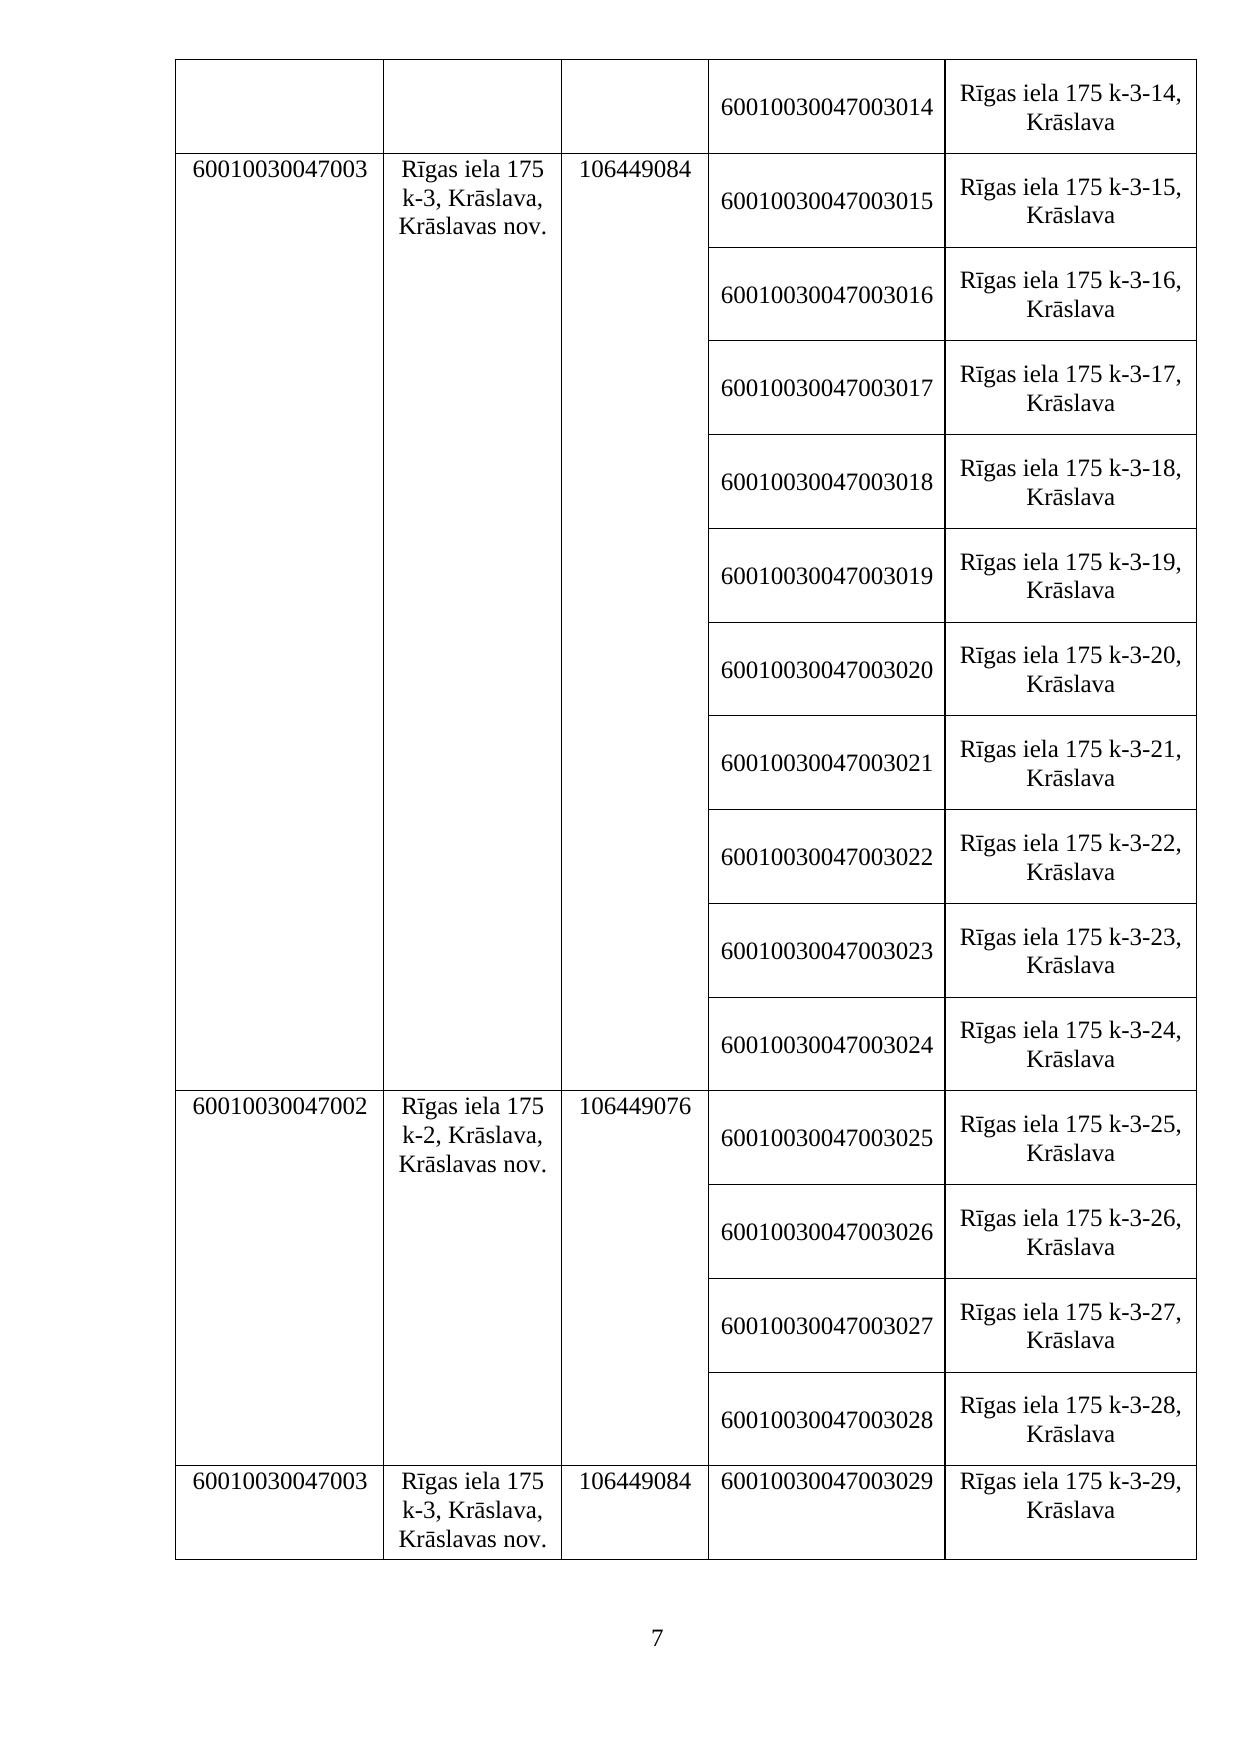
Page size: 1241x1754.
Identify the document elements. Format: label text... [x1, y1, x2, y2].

table_cell Rīgas iela 175 k-3-25, Krāslava [946, 1091, 1196, 1184]
table_cell 60010030047003014 [709, 60, 944, 153]
table_cell 60010030047003021 [709, 716, 944, 809]
table_cell Rīgas iela 175 k-3-23, Krāslava [946, 904, 1196, 997]
table_cell 106449076 [562, 1091, 708, 1465]
table_cell 60010030047003029 [709, 1466, 944, 1559]
table_cell Rīgas iela 175 k-3-14, Krāslava [946, 60, 1196, 153]
table_cell 106449084 [562, 1466, 708, 1559]
table_cell Rīgas iela 175 k-3-26, Krāslava [946, 1185, 1196, 1278]
table_cell Rīgas iela 175 k-3-20, Krāslava [946, 623, 1196, 715]
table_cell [384, 1466, 561, 1559]
table_cell Rīgas iela 175 k-3-18, Krāslava [946, 435, 1196, 528]
table_cell 60010030047003025 [709, 1091, 944, 1184]
table_cell Rīgas iela 175 k-3-24, Krāslava [946, 998, 1196, 1090]
table_cell Rīgas iela 175 k-3, Krāslava, Krāslavas nov. [384, 154, 561, 1090]
table_cell 60010030047003018 [709, 435, 944, 528]
table_cell Rīgas iela 175 k-3-28, Krāslava [946, 1373, 1196, 1465]
table_cell 60010030047003015 [709, 154, 944, 247]
table_cell Rīgas iela 175 k-3-21, Krāslava [946, 716, 1196, 809]
table_cell 60010030047003 [176, 1466, 383, 1559]
table_cell Rīgas iela 175 k-3-16, Krāslava [946, 248, 1196, 340]
table_cell 106449084 [562, 154, 708, 1090]
table_cell 60010030047003016 [709, 248, 944, 340]
table_cell 60010030047003017 [709, 341, 944, 434]
table_cell Rīgas iela 175 k-2, Krāslava, Krāslavas nov. [384, 1091, 561, 1465]
table_cell Rīgas iela 175 k-3-22, Krāslava [946, 810, 1196, 903]
table_cell 60010030047003022 [709, 810, 944, 903]
table_cell 60010030047003 [176, 154, 383, 1090]
table_cell 60010030047003019 [709, 529, 944, 622]
table_cell 60010030047003027 [709, 1279, 944, 1372]
table_cell Rīgas iela 175 k-3-19, Krāslava [946, 529, 1196, 622]
table_cell 60010030047003023 [709, 904, 944, 997]
table_cell Rīgas iela 175 k-3-15, Krāslava [946, 154, 1196, 247]
table_cell Rīgas iela 175 k-3-27, Krāslava [946, 1279, 1196, 1372]
table_cell Rīgas iela 175 k-3-29, Krāslava [946, 1466, 1196, 1559]
table_cell 60010030047002 [176, 1091, 383, 1465]
table_cell Rīgas iela 175 k-3-17, Krāslava [946, 341, 1196, 434]
table_cell 60010030047003026 [709, 1185, 944, 1278]
table_cell 60010030047003024 [709, 998, 944, 1090]
table_cell 60010030047003020 [709, 623, 944, 715]
table_cell 60010030047003028 [709, 1373, 944, 1465]
